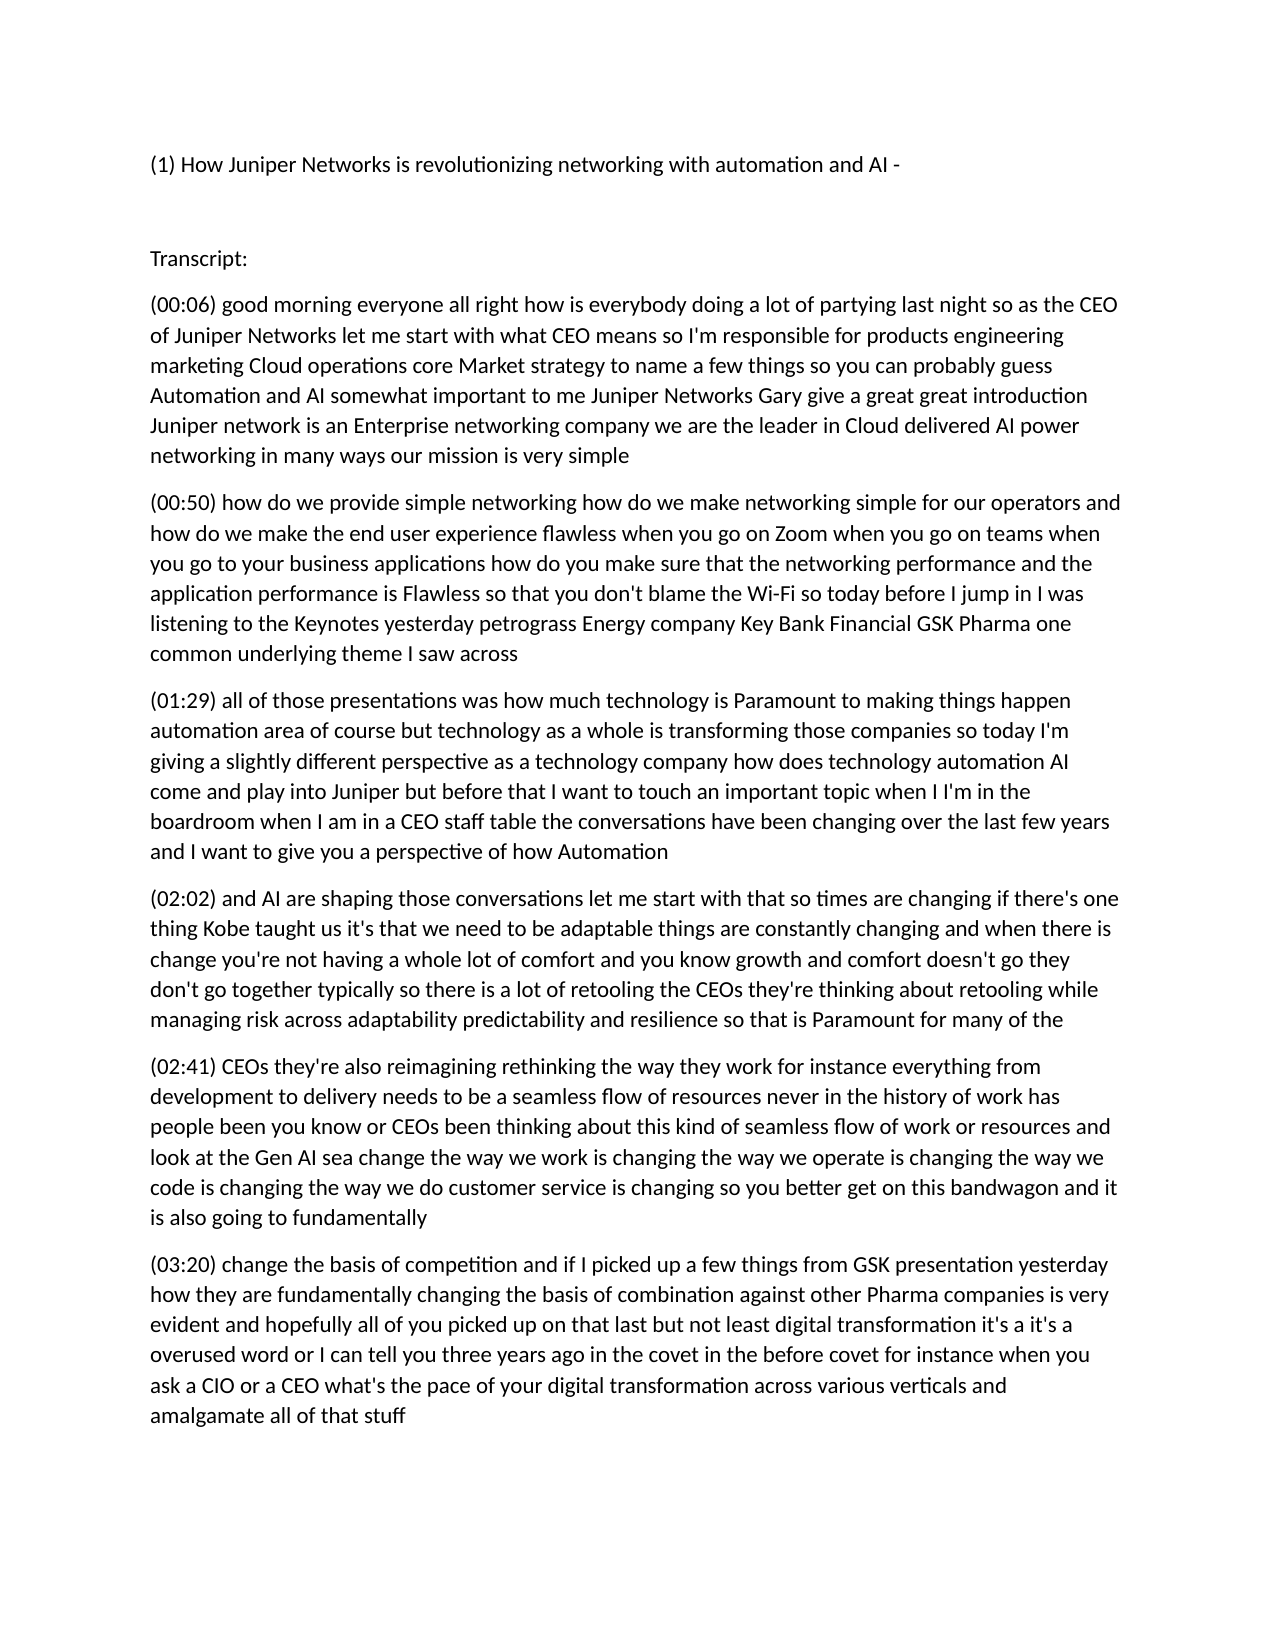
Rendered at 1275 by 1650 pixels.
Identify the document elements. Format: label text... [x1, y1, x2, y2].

text Transcript: [150, 244, 1125, 272]
text (00:50) how do we provide simple networking how do we make networking simple for our operators and how do we make the end user experience flawless when you go on Zoom when you go on teams when you go to your business applications how do you make sure that the networking performance and the application performance is Flawless so that you don't blame the Wi-Fi so today before I jump in I was listening to the Keynotes yesterday petrograss Energy company Key Bank Financial GSK Pharma one common underlying theme I saw across [150, 488, 1125, 668]
text (02:41) CEOs they're also reimagining rethinking the way they work for instance everything from development to delivery needs to be a seamless flow of resources never in the history of work has people been you know or CEOs been thinking about this kind of seamless flow of work or resources and look at the Gen AI sea change the way we work is changing the way we operate is changing the way we code is changing the way we do customer service is changing so you better get on this bandwagon and it is also going to fundamentally [150, 1052, 1125, 1231]
text (00:06) good morning everyone all right how is everybody doing a lot of partying last night so as the CEO of Juniper Networks let me start with what CEO means so I'm responsible for products engineering marketing Cloud operations core Market strategy to name a few things so you can probably guess Automation and AI somewhat important to me Juniper Networks Gary give a great great introduction Juniper network is an Enterprise networking company we are the leader in Cloud delivered AI power networking in many ways our mission is very simple [150, 291, 1125, 470]
text (01:29) all of those presentations was how much technology is Paramount to making things happen automation area of course but technology as a whole is transforming those companies so today I'm giving a slightly different perspective as a technology company how does technology automation AI come and play into Juniper but before that I want to touch an important topic when I I'm in the boardroom when I am in a CEO staff table the conversations have been changing over the last few years and I want to give you a perspective of how Automation [150, 686, 1125, 866]
text (02:02) and AI are shaping those conversations let me start with that so times are changing if there's one thing Kobe taught us it's that we need to be adaptable things are constantly changing and when there is change you're not having a whole lot of comfort and you know growth and comfort doesn't go they don't go together typically so there is a lot of retooling the CEOs they're thinking about retooling while managing risk across adaptability predictability and resilience so that is Paramount for many of the [150, 884, 1125, 1033]
text (1) How Juniper Networks is revolutionizing networking with automation and AI - [150, 150, 1125, 178]
text (03:20) change the basis of competition and if I picked up a few things from GSK presentation yesterday how they are fundamentally changing the basis of combination against other Pharma companies is very evident and hopefully all of you picked up on that last but not least digital transformation it's a it's a overused word or I can tell you three years ago in the covet in the before covet for instance when you ask a CIO or a CEO what's the pace of your digital transformation across various verticals and amalgamate all of that stuff [150, 1250, 1125, 1429]
